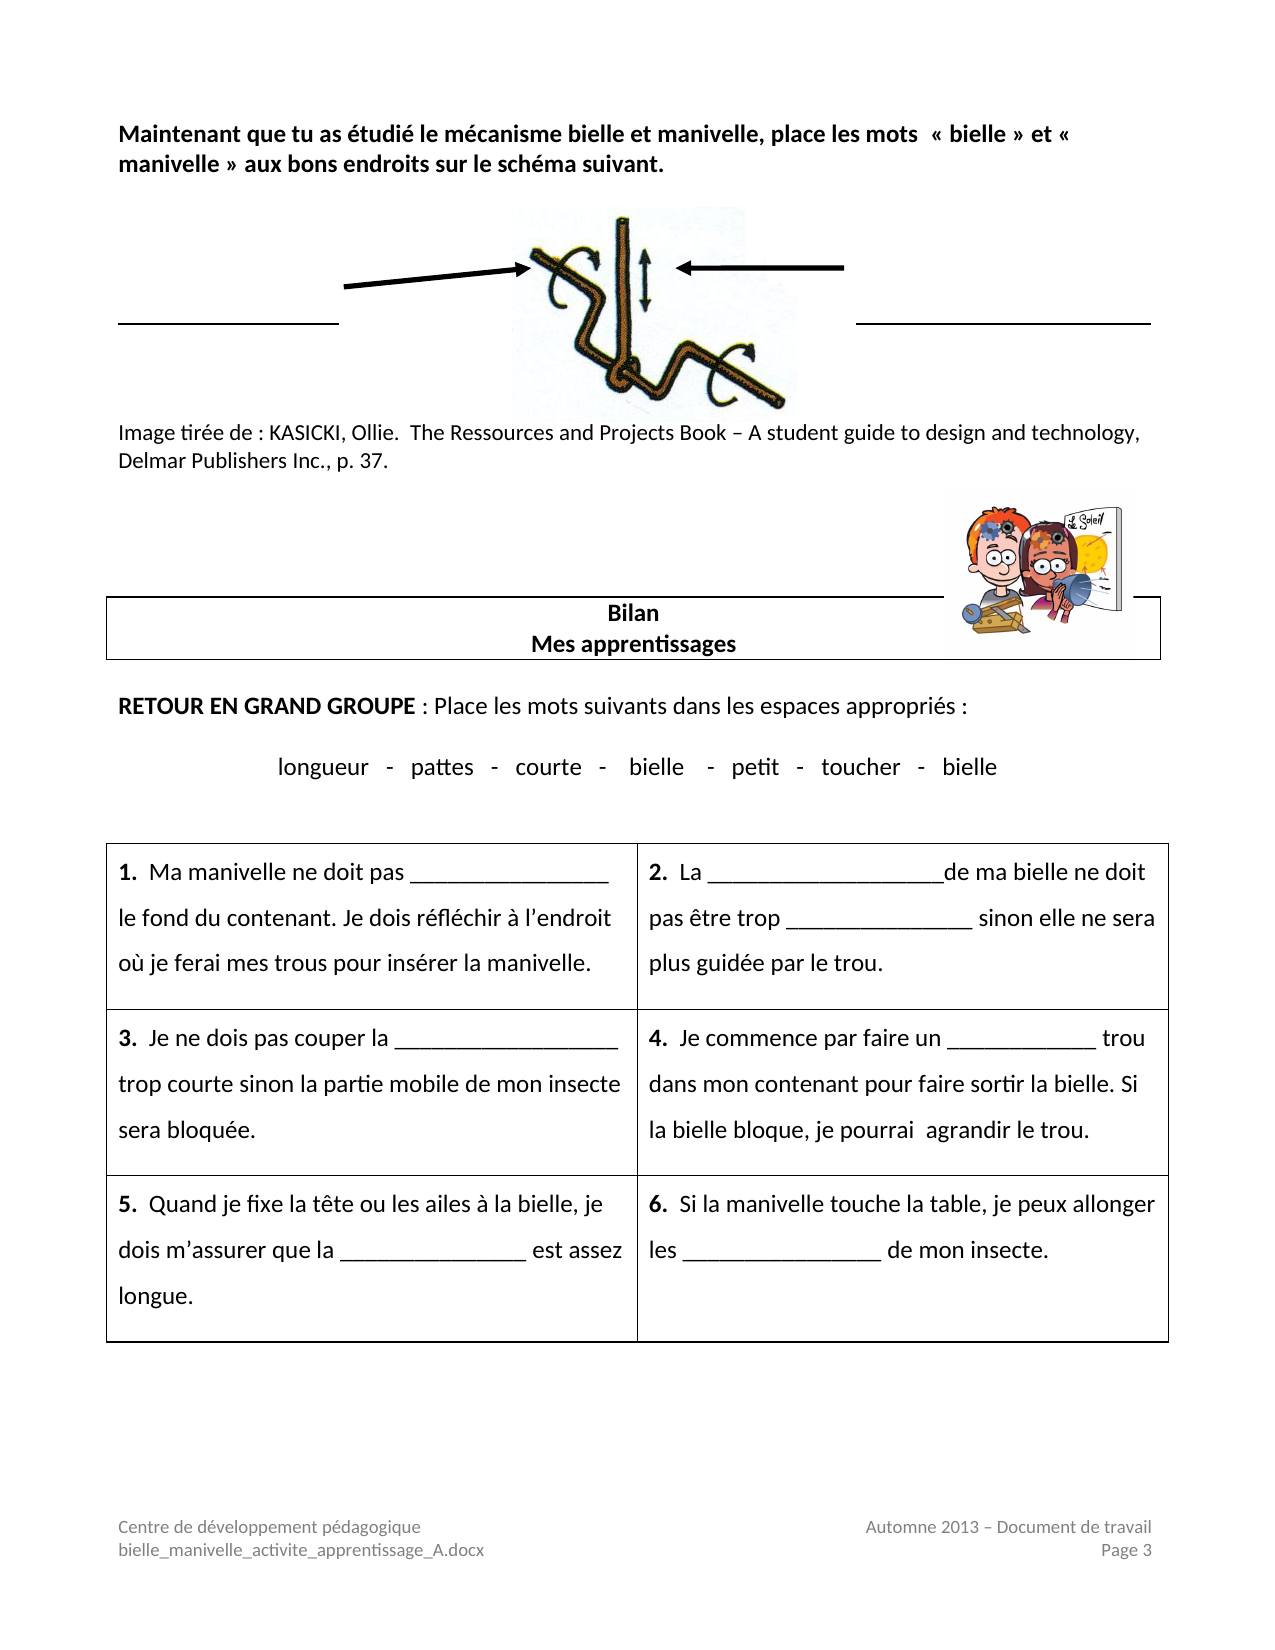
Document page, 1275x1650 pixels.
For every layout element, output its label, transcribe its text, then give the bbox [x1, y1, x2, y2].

table_cell 4. Je commence par faire un ____________ trou dans mon contenant pour faire sortir la bielle. Si la bielle bloque, je pourrai agrandir le trou. [638, 1010, 1168, 1175]
text longueur - pattes - courte - bielle - petit - toucher - bielle [118, 751, 1157, 782]
text RETOUR EN GRAND GROUPE : Place les mots suivants dans les espaces appropriés : [118, 690, 1157, 721]
text Maintenant que tu as étudié le mécanisme bielle et manivelle, place les mots « bielle » et « manivelle » aux bons endroits sur le schéma suivant. [118, 118, 1157, 179]
picture [512, 207, 797, 418]
table_cell 3. Je ne dois pas couper la __________________ trop courte sinon la partie mobile de mon insecte sera bloquée. [107, 1010, 637, 1175]
picture [944, 485, 1134, 657]
table_header Bilan Mes apprentissages [107, 598, 1160, 658]
table_cell 5. Quand je fixe la tête ou les ailes à la bielle, je dois m’assurer que la _______________ est assez longue. [107, 1176, 637, 1341]
table_cell 6. Si la manivelle touche la table, je peux allonger les ________________ de mon insecte. [638, 1176, 1168, 1341]
table_header 2. La ___________________de ma bielle ne doit pas être trop _______________ sinon elle ne sera plus guidée par le trou. [638, 844, 1168, 1009]
table_header 1. Ma manivelle ne doit pas ________________ le fond du contenant. Je dois réfléchir à l’endroit où je ferai mes trous pour insérer la manivelle. [107, 844, 637, 1009]
text Image tirée de : KASICKI, Ollie. The Ressources and Projects Book – A student guide to design and technology, Delmar Publishers Inc., p. 37. [118, 418, 1157, 474]
